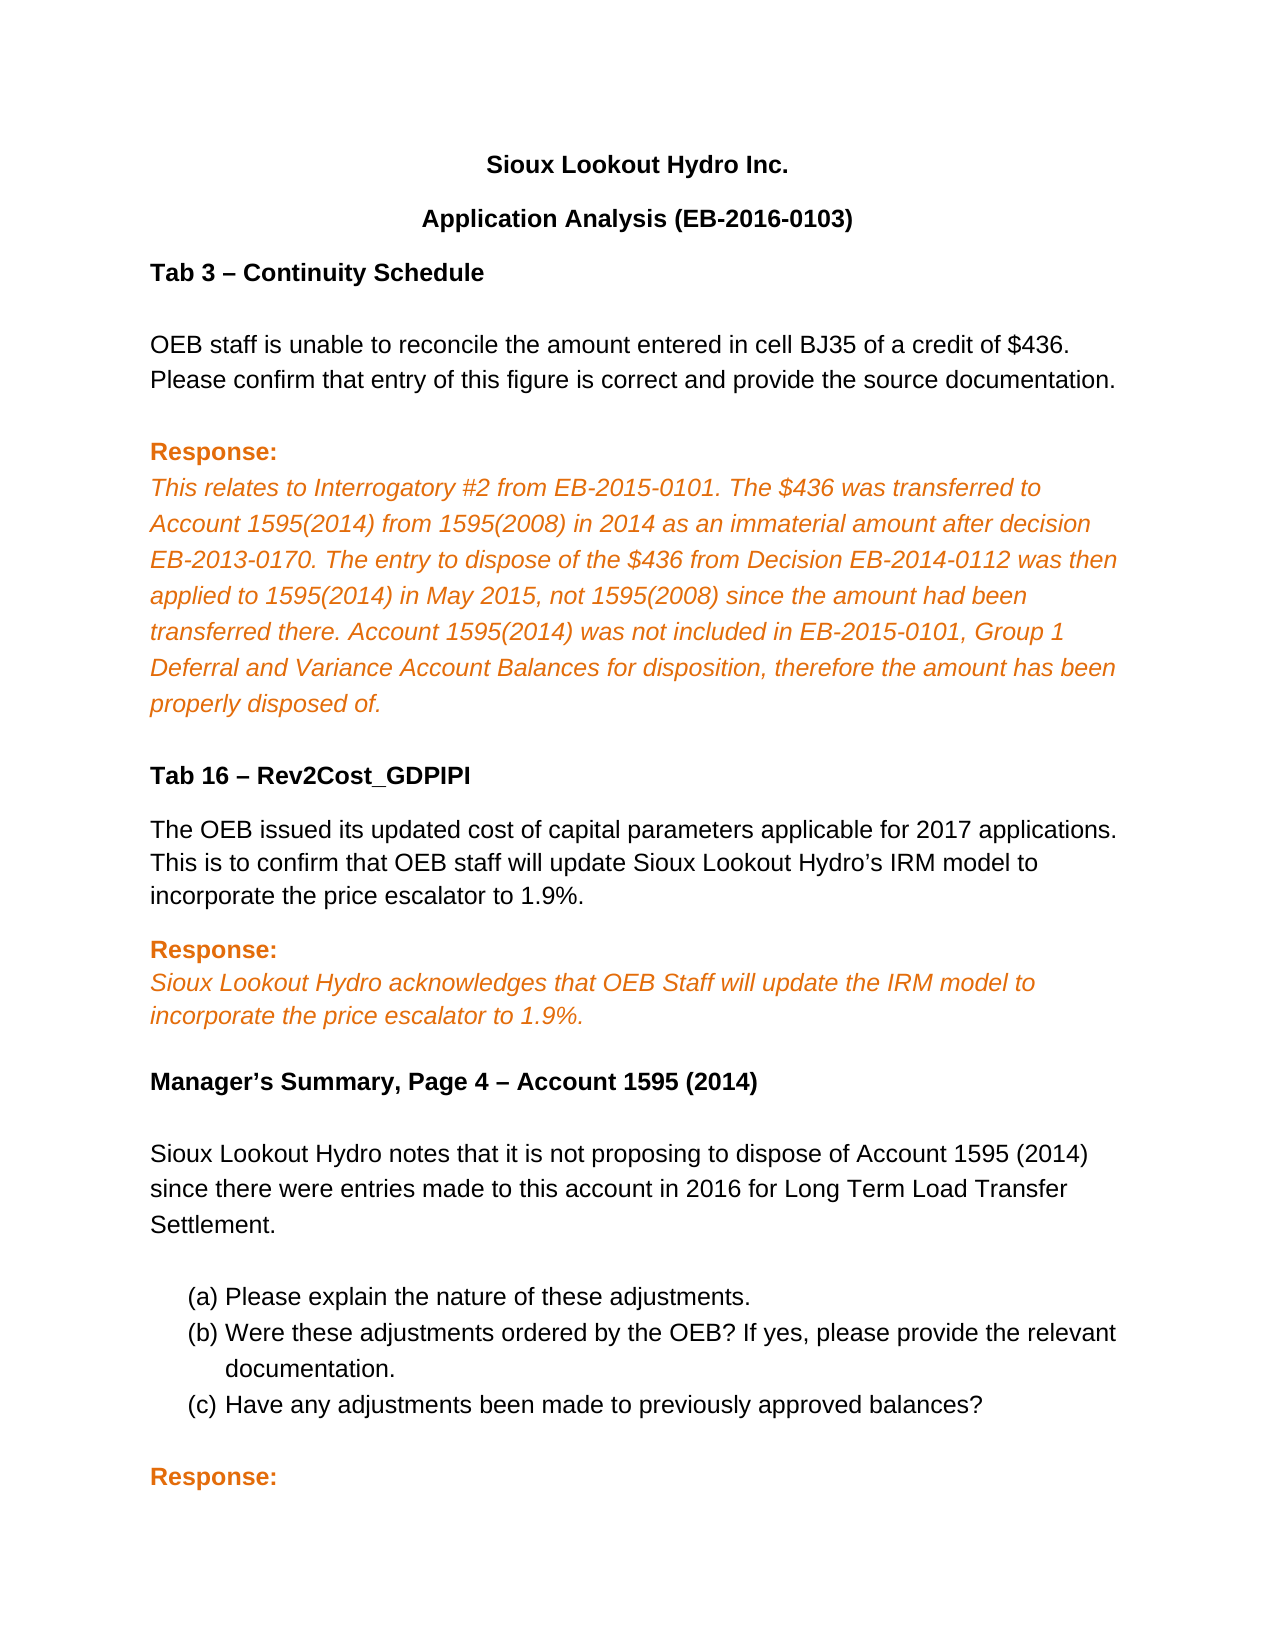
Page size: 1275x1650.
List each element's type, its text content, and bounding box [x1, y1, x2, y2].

text Response: [150, 437, 1125, 466]
text Sioux Lookout Hydro acknowledges that OEB Staff will update the IRM model to incorporate the price escalator to 1.9%. [150, 968, 1125, 1029]
text Application Analysis (EB-2016-0103) [150, 204, 1125, 233]
list Please explain the nature of these adjustments. [187, 1282, 1125, 1311]
text Sioux Lookout Hydro Inc. [150, 150, 1125, 179]
text OEB staff is unable to reconcile the amount entered in cell BJ35 of a credit of $436. Please confirm that entry of this figure is correct and provide the source documentation. [150, 329, 1125, 394]
text Tab 3 – Continuity Schedule [150, 258, 1125, 286]
text Manager’s Summary, Page 4 – Account 1595 (2014) [150, 1067, 1125, 1095]
text This relates to Interrogatory #2 from EB-2015-0101. The $436 was transferred to Account 1595(2014) from 1595(2008) in 2014 as an immaterial amount after decision EB-2013-0170. The entry to dispose of the $436 from Decision EB-2014-0112 was then applied to 1595(2014) in May 2015, not 1595(2008) since the amount had been transferred there. Account 1595(2014) was not included in EB-2015-0101, Group 1 Deferral and Variance Account Balances for disposition, therefore the amount has been properly disposed of. [150, 473, 1125, 718]
text Response: [150, 934, 1125, 963]
list Were these adjustments ordered by the OEB? If yes, please provide the relevant documentation. [187, 1318, 1125, 1383]
text Response: [150, 1462, 1125, 1491]
text Tab 16 – Rev2Cost_GDPIPI [150, 761, 1125, 789]
text The OEB issued its updated cost of capital parameters applicable for 2017 applications. This is to confirm that OEB staff will update Sioux Lookout Hydro’s IRM model to incorporate the price escalator to 1.9%. [150, 815, 1125, 909]
list Have any adjustments been made to previously approved balances? [187, 1390, 1125, 1419]
text Sioux Lookout Hydro notes that it is not proposing to dispose of Account 1595 (2014) since there were entries made to this account in 2016 for Long Term Load Transfer Settlement. [150, 1138, 1125, 1239]
